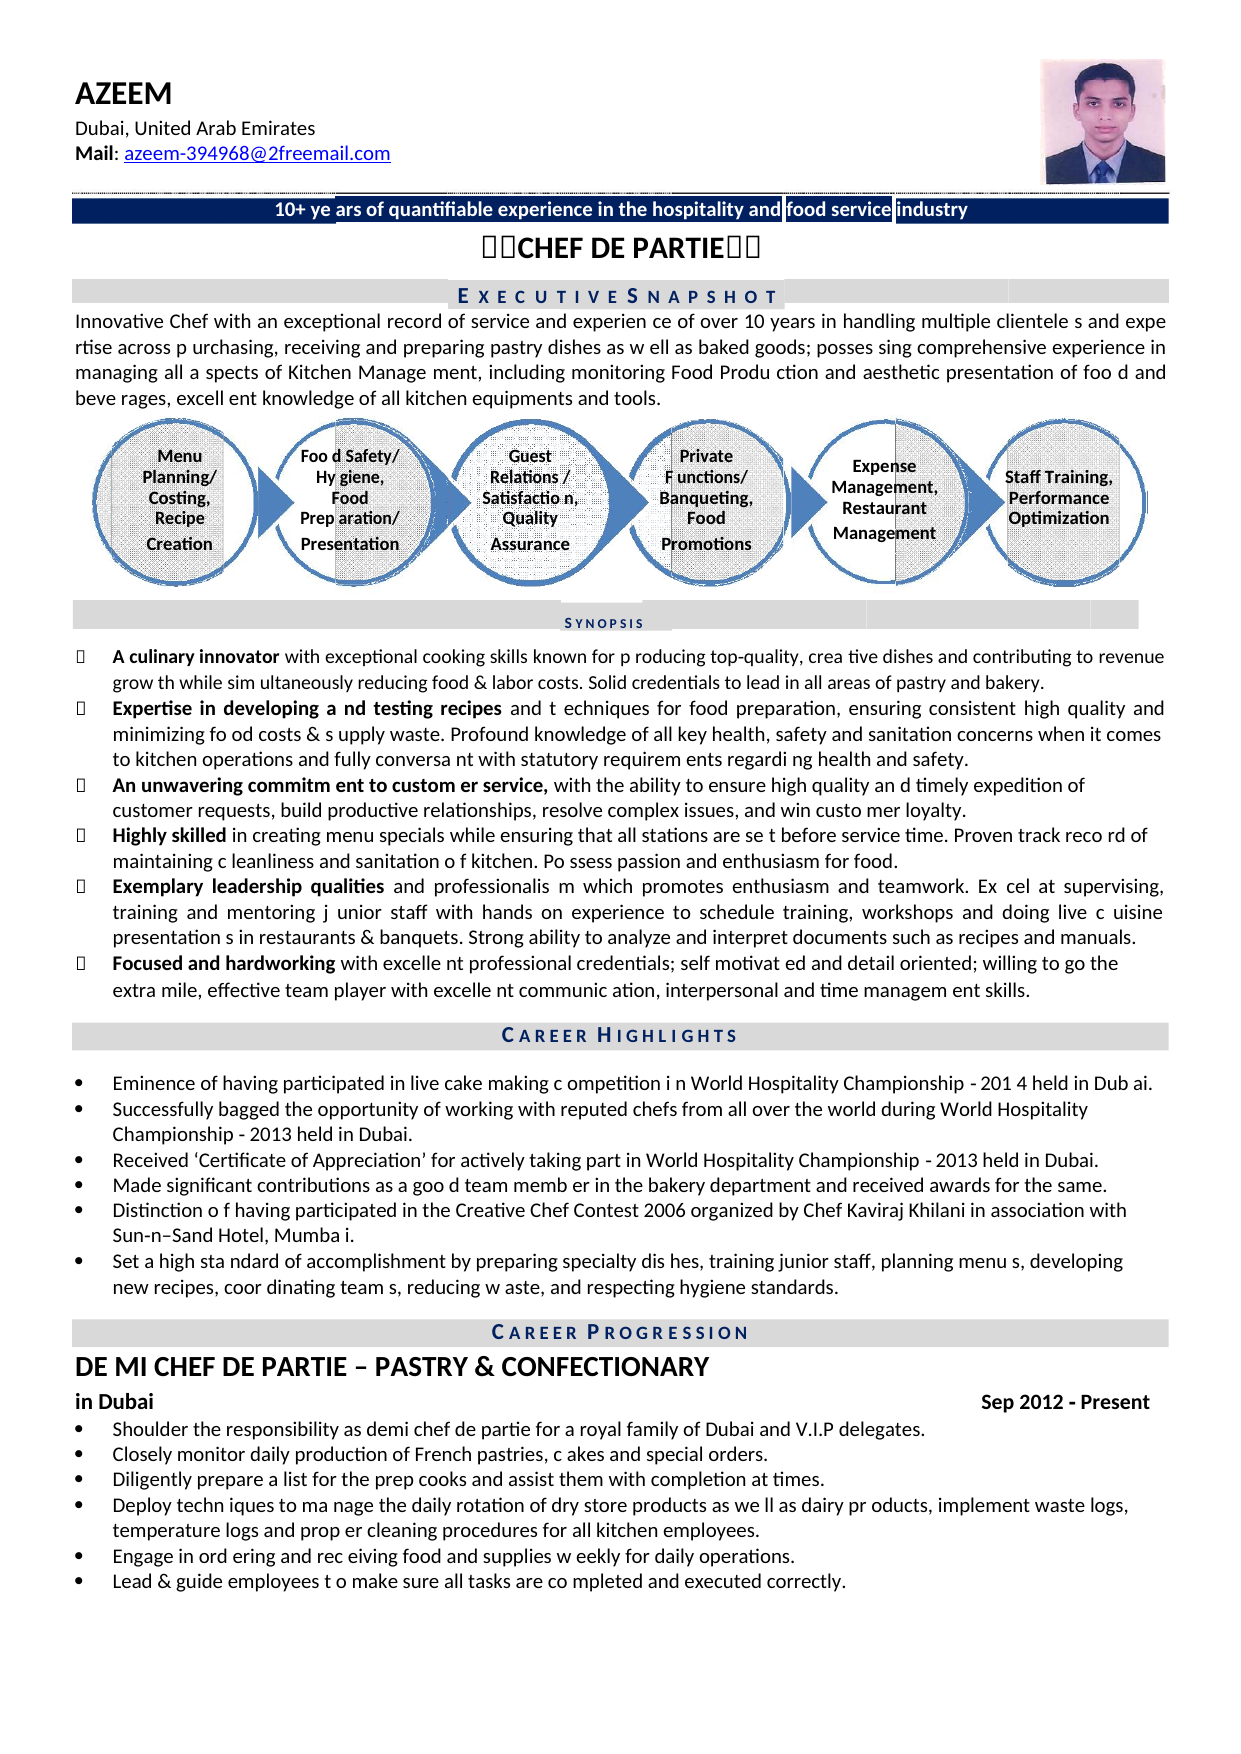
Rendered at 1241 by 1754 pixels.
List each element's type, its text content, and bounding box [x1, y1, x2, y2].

table_cell Planning/ [138, 467, 258, 488]
table_header Private [619, 444, 794, 467]
table_cell Food [258, 488, 442, 508]
table_header [975, 444, 1119, 467]
table_cell F unctions/ [619, 467, 794, 488]
list Focused and hardworking with excelle nt professional credentials; self motivat ed and detail oriented; willing to go the extra mile, effective team player with excelle nt communic ation, interpersonal and time managem ent skills. [75, 950, 1165, 1003]
picture [72, 410, 1153, 629]
table_cell Staff Training, [975, 467, 1119, 488]
table_cell [975, 529, 1119, 544]
table_header Menu [138, 444, 258, 467]
list Highly skilled in creating menu specials while ensuring that all stations are se t before service time. Proven track reco rd of maintaining c leanliness and sanitation o f kitchen. Po ssess passion and enthusiasm for food. [75, 822, 1165, 873]
table_cell Promotions [619, 529, 794, 555]
table_cell Prep aration/ [258, 508, 442, 529]
text AZEEM [75, 72, 1169, 113]
text CHEF DE PARTIE [73, 225, 1169, 267]
list Lead & guide employees t o make sure all tasks are co mpleted and executed correctly. [75, 1568, 1169, 1594]
text in Dubai Sep 2012 ‐ Present [75, 1387, 1169, 1415]
picture [1040, 166, 1166, 185]
table_cell [794, 544, 975, 555]
list Set a high sta ndard of accomplishment by preparing specialty dis hes, training junior staff, planning menu s, developing new recipes, coor dinating team s, reducing w aste, and respecting hygiene standards. [75, 1248, 1165, 1300]
table_cell Restaurant [794, 498, 975, 518]
table_cell Creation [138, 529, 258, 555]
table_header Guest [442, 444, 619, 467]
list Successfully bagged the opportunity of working with reputed chefs from all over the world during World Hospitality Championship ‐ 2013 held in Dubai. [75, 1096, 1165, 1147]
text Dubai, United Arab Emirates [75, 115, 1169, 140]
table_cell Recipe [138, 508, 258, 529]
text S Y N O P S I S [73, 600, 1169, 632]
table_cell Costing, [138, 488, 258, 508]
list Eminence of having participated in live cake making c ompetition i n World Hospitality Championship ‐ 201 4 held in Dub ai. [75, 1070, 1169, 1096]
text 10+ ye ars of quantifiable experience in the hospitality and food service industry [892, 196, 1169, 222]
list Exemplary leadership qualities and professionalis m which promotes enthusiasm and teamwork. Ex cel at supervising, training and mentoring j unior staff with hands on experience to schedule training, workshops and doing live c uisine presentation s in restaurants & banquets. Strong ability to analyze and interpret documents such as recipes and manuals. [75, 873, 1165, 950]
table_cell Satisfactio n, [442, 488, 619, 508]
table_cell Performance [975, 488, 1119, 508]
text E X E C U T I V E S N A P S H O T Innovative Chef with an exceptional record of service and experien ce of over 10 years in handling multiple clientele s and expe rtise across p urchasing, receiving and preparing pastry dishes as w ell as baked goods; posses sing comprehensive experience in managing all a spects of Kitchen Manage ment, including monitoring Food Produ ction and aesthetic presentation of foo d and beve rages, excell ent knowledge of all kitchen equipments and tools. [72, 279, 1169, 410]
list Distinction o f having participated in the Creative Chef Contest 2006 organized by Chef Kaviraj Khilani in association with Sun‐n–Sand Hotel, Mumba i. [75, 1198, 1165, 1248]
table_header Foo d Safety/ [258, 444, 442, 467]
list Expertise in developing a nd testing recipes and t echniques for food preparation, ensuring consistent high quality and minimizing fo od costs & s upply waste. Profound knowledge of all key health, safety and sanitation concerns when it comes to kitchen operations and fully conversa nt with statutory requirem ents regardi ng health and safety. [75, 696, 1165, 772]
table_cell Optimization [975, 508, 1119, 529]
list A culinary innovator with exceptional cooking skills known for p roducing top‐quality, crea tive dishes and contributing to revenue grow th while sim ultaneously reducing food & labor costs. Solid credentials to lead in all areas of pastry and bakery. [75, 644, 1165, 694]
table_cell Assurance [442, 529, 619, 555]
table_cell Relations / [442, 467, 619, 488]
list Diligently prepare a list for the prep cooks and assist them with completion at times. [75, 1467, 1169, 1492]
table_cell Quality [442, 508, 619, 529]
text C A R E E R H I G H L I G H T S [73, 1020, 1165, 1048]
text DE MI CHEF DE PARTIE – PASTRY & CONFECTIONARY [75, 1348, 1169, 1384]
text C A R E E R P R O G R E S S I O N [492, 1317, 1169, 1345]
picture [1040, 59, 1166, 72]
list Closely monitor daily production of French pastries, c akes and special orders. [75, 1441, 1169, 1467]
list Shoulder the responsibility as demi chef de partie for a royal family of Dubai and V.I.P delegates. [75, 1416, 1169, 1441]
table_cell Food [619, 508, 794, 529]
text Mail: azeem-394968@2freemail.com [75, 140, 1169, 166]
table_cell [975, 544, 1119, 555]
picture [784, 279, 1169, 303]
list Made significant contributions as a goo d team memb er in the bakery department and received awards for the same. [75, 1172, 1169, 1198]
table_cell Hy giene, [258, 467, 442, 488]
picture [72, 279, 448, 303]
list Engage in ord ering and rec eiving food and supplies w eekly for daily operations. [75, 1543, 1169, 1568]
table_cell Management, [794, 477, 975, 498]
list An unwavering commitm ent to custom er service, with the ability to ensure high quality an d timely expedition of customer requests, build productive relationships, resolve complex issues, and win custo mer loyalty. [75, 772, 1165, 822]
table_cell Management [794, 519, 975, 544]
table_cell Presentation [258, 529, 442, 555]
list Received ‘Certificate of Appreciation’ for actively taking part in World Hospitality Championship ‐ 2013 held in Dubai. [75, 1147, 1169, 1172]
table_cell Banqueting, [619, 488, 794, 508]
list Deploy techn iques to ma nage the daily rotation of dry store products as we ll as dairy pr oducts, implement waste logs, temperature logs and prop er cleaning procedures for all kitchen employees. [75, 1492, 1165, 1543]
text 10+ ye ars of quantifiable experience in the hospitality and food service industry [73, 196, 335, 222]
picture [72, 189, 1172, 197]
table_header Expense [794, 444, 975, 477]
